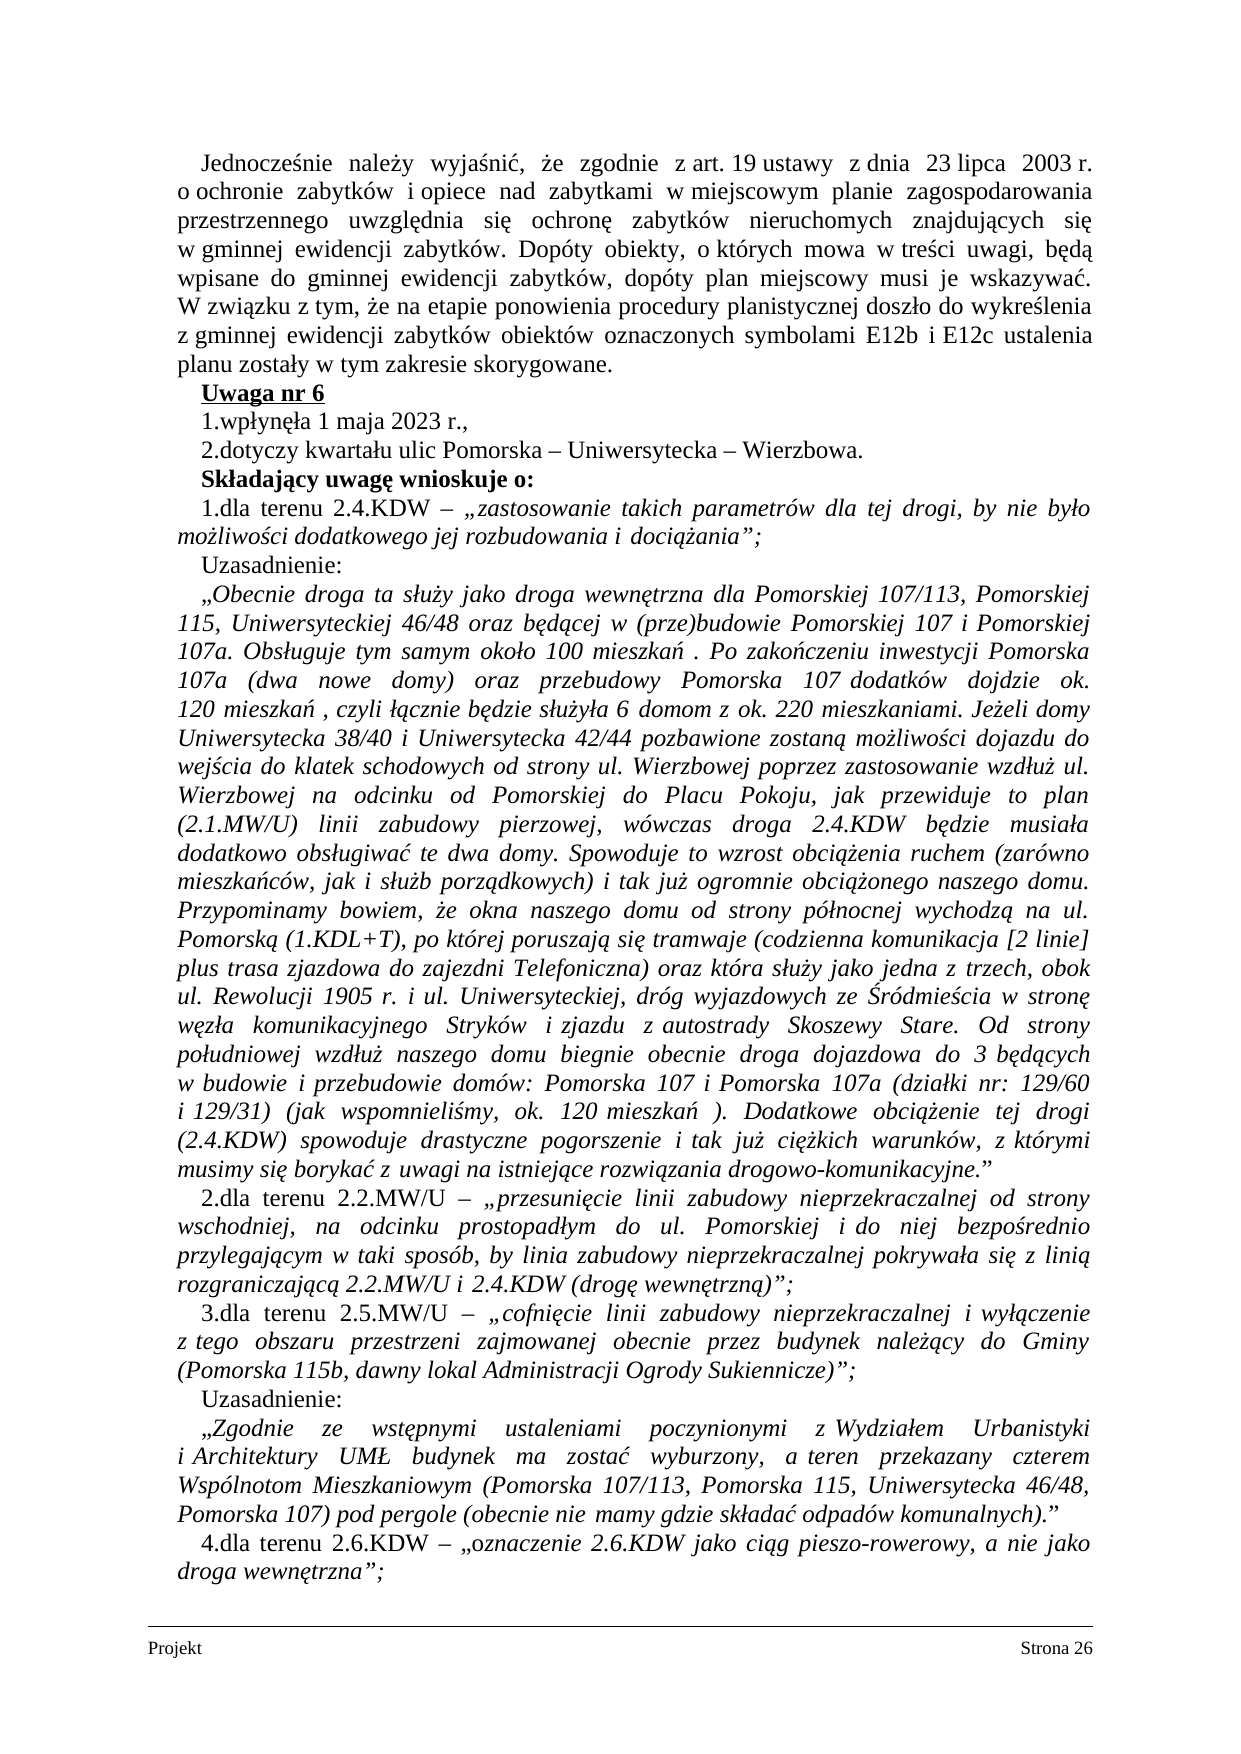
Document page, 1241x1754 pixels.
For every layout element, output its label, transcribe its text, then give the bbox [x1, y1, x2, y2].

text 3.dla terenu 2.5.MW/U – „cofnięcie linii zabudowy nieprzekraczalnej i wyłączenie z tego obszaru przestrzeni zajmowanej obecnie przez budynek należący do Gminy (Pomorska 115b, dawny lokal Administracji Ogrody Sukiennicze)”; [177, 1298, 1093, 1384]
text 4.dla terenu 2.6.KDW – „oznaczenie 2.6.KDW jako ciąg pieszo-rowerowy, a nie jako droga wewnętrzna”; [177, 1528, 1093, 1585]
text 2.dotyczy kwartału ulic Pomorska – Uniwersytecka – Wierzbowa. [177, 435, 1093, 464]
text „Zgodnie ze wstępnymi ustaleniami poczynionymi z Wydziałem Urbanistyki i Architektury UMŁ budynek ma zostać wyburzony, a teren przekazany czterem Wspólnotom Mieszkaniowym (Pomorska 107/113, Pomorska 115, Uniwersytecka 46/48, Pomorska 107) pod pergole (obecnie nie mamy gdzie składać odpadów komunalnych).” [177, 1413, 1093, 1528]
text 1.wpłynęła 1 maja 2023 r., [177, 406, 1093, 435]
text Jednocześnie należy wyjaśnić, że zgodnie z art. 19 ustawy z dnia 23 lipca 2003 r. o ochronie zabytków i opiece nad zabytkami w miejscowym planie zagospodarowania przestrzennego uwzględnia się ochronę zabytków nieruchomych znajdujących się w gminnej ewidencji zabytków. Dopóty obiekty, o których mowa w treści uwagi, będą wpisane do gminnej ewidencji zabytków, dopóty plan miejscowy musi je wskazywać. W związku z tym, że na etapie ponowienia procedury planistycznej doszło do wykreślenia z gminnej ewidencji zabytków obiektów oznaczonych symbolami E12b i E12c ustalenia planu zostały w tym zakresie skorygowane. [177, 148, 1093, 378]
text Uzasadnienie: [177, 1384, 1093, 1413]
text 2.dla terenu 2.2.MW/U – „przesunięcie linii zabudowy nieprzekraczalnej od strony wschodniej, na odcinku prostopadłym do ul. Pomorskiej i do niej bezpośrednio przylegającym w taki sposób, by linia zabudowy nieprzekraczalnej pokrywała się z linią rozgraniczającą 2.2.MW/U i 2.4.KDW (drogę wewnętrzną)”; [177, 1183, 1093, 1298]
text 1.dla terenu 2.4.KDW – „zastosowanie takich parametrów dla tej drogi, by nie było możliwości dodatkowego jej rozbudowania i dociążania”; [177, 493, 1093, 550]
text Składający uwagę wnioskuje o: [177, 464, 1093, 493]
text Uzasadnienie: [177, 550, 1093, 579]
text Uwaga nr 6 [177, 378, 1093, 406]
text „Obecnie droga ta służy jako droga wewnętrzna dla Pomorskiej 107/113, Pomorskiej 115, Uniwersyteckiej 46/48 oraz będącej w (prze)budowie Pomorskiej 107 i Pomorskiej 107a. Obsługuje tym samym około 100 mieszkań . Po zakończeniu inwestycji Pomorska 107a (dwa nowe domy) oraz przebudowy Pomorska 107 dodatków dojdzie ok. 120 mieszkań , czyli łącznie będzie służyła 6 domom z ok. 220 mieszkaniami. Jeżeli domy Uniwersytecka 38/40 i Uniwersytecka 42/44 pozbawione zostaną możliwości dojazdu do wejścia do klatek schodowych od strony ul. Wierzbowej poprzez zastosowanie wzdłuż ul. Wierzbowej na odcinku od Pomorskiej do Placu Pokoju, jak przewiduje to plan (2.1.MW/U) linii zabudowy pierzowej, wówczas droga 2.4.KDW będzie musiała dodatkowo obsługiwać te dwa domy. Spowoduje to wzrost obciążenia ruchem (zarówno mieszkańców, jak i służb porządkowych) i tak już ogromnie obciążonego naszego domu. Przypominamy bowiem, że okna naszego domu od strony północnej wychodzą na ul. Pomorską (1.KDL+T), po której poruszają się tramwaje (codzienna komunikacja [2 linie] plus trasa zjazdowa do zajezdni Telefoniczna) oraz która służy jako jedna z trzech, obok ul. Rewolucji 1905 r. i ul. Uniwersyteckiej, dróg wyjazdowych ze Śródmieścia w stronę węzła komunikacyjnego Stryków i zjazdu z autostrady Skoszewy Stare. Od strony południowej wzdłuż naszego domu biegnie obecnie droga dojazdowa do 3 będących w budowie i przebudowie domów: Pomorska 107 i Pomorska 107a (działki nr: 129/60 i 129/31) (jak wspomnieliśmy, ok. 120 mieszkań ). Dodatkowe obciążenie tej drogi (2.4.KDW) spowoduje drastyczne pogorszenie i tak już ciężkich warunków, z którymi musimy się borykać z uwagi na istniejące rozwiązania drogowo-komunikacyjne.” [177, 579, 1093, 1183]
